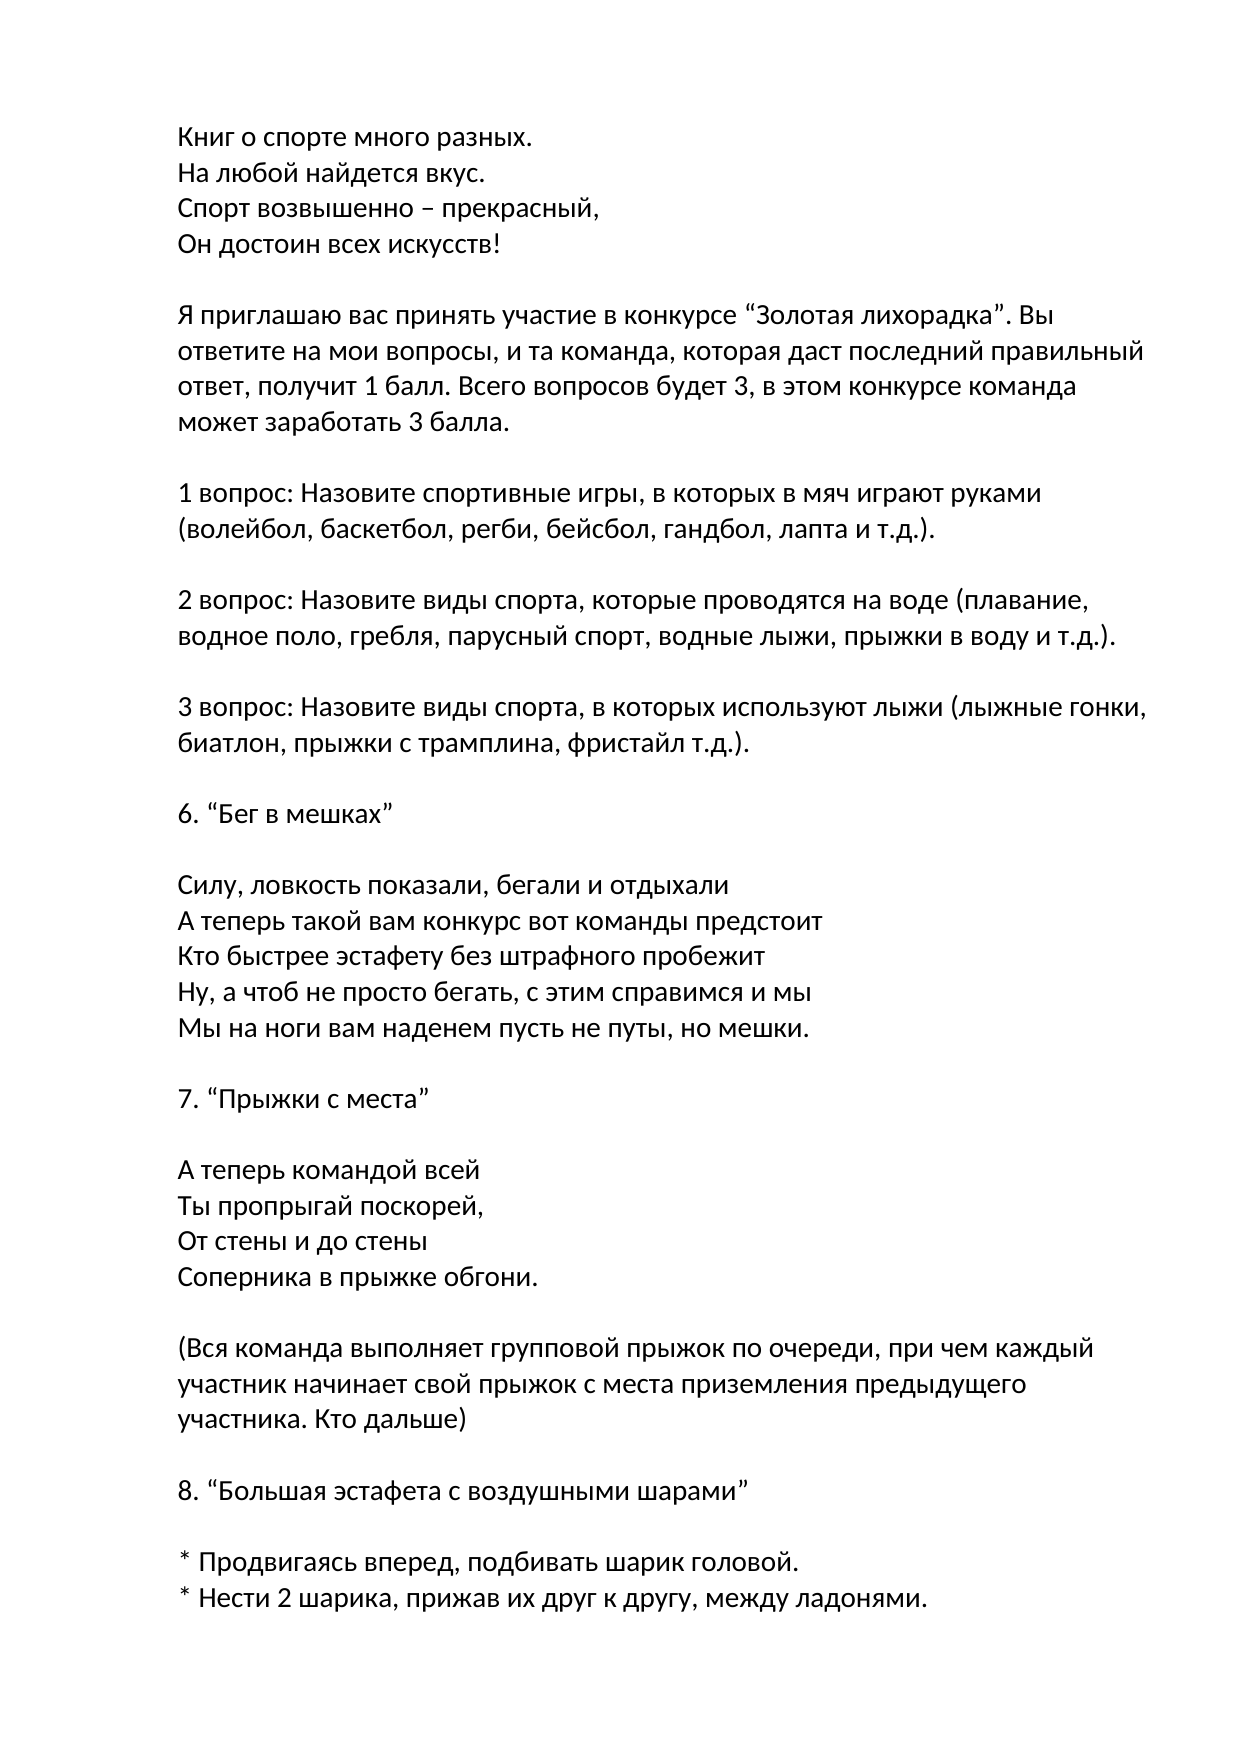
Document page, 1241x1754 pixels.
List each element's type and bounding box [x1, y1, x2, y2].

text [177, 118, 1152, 1614]
